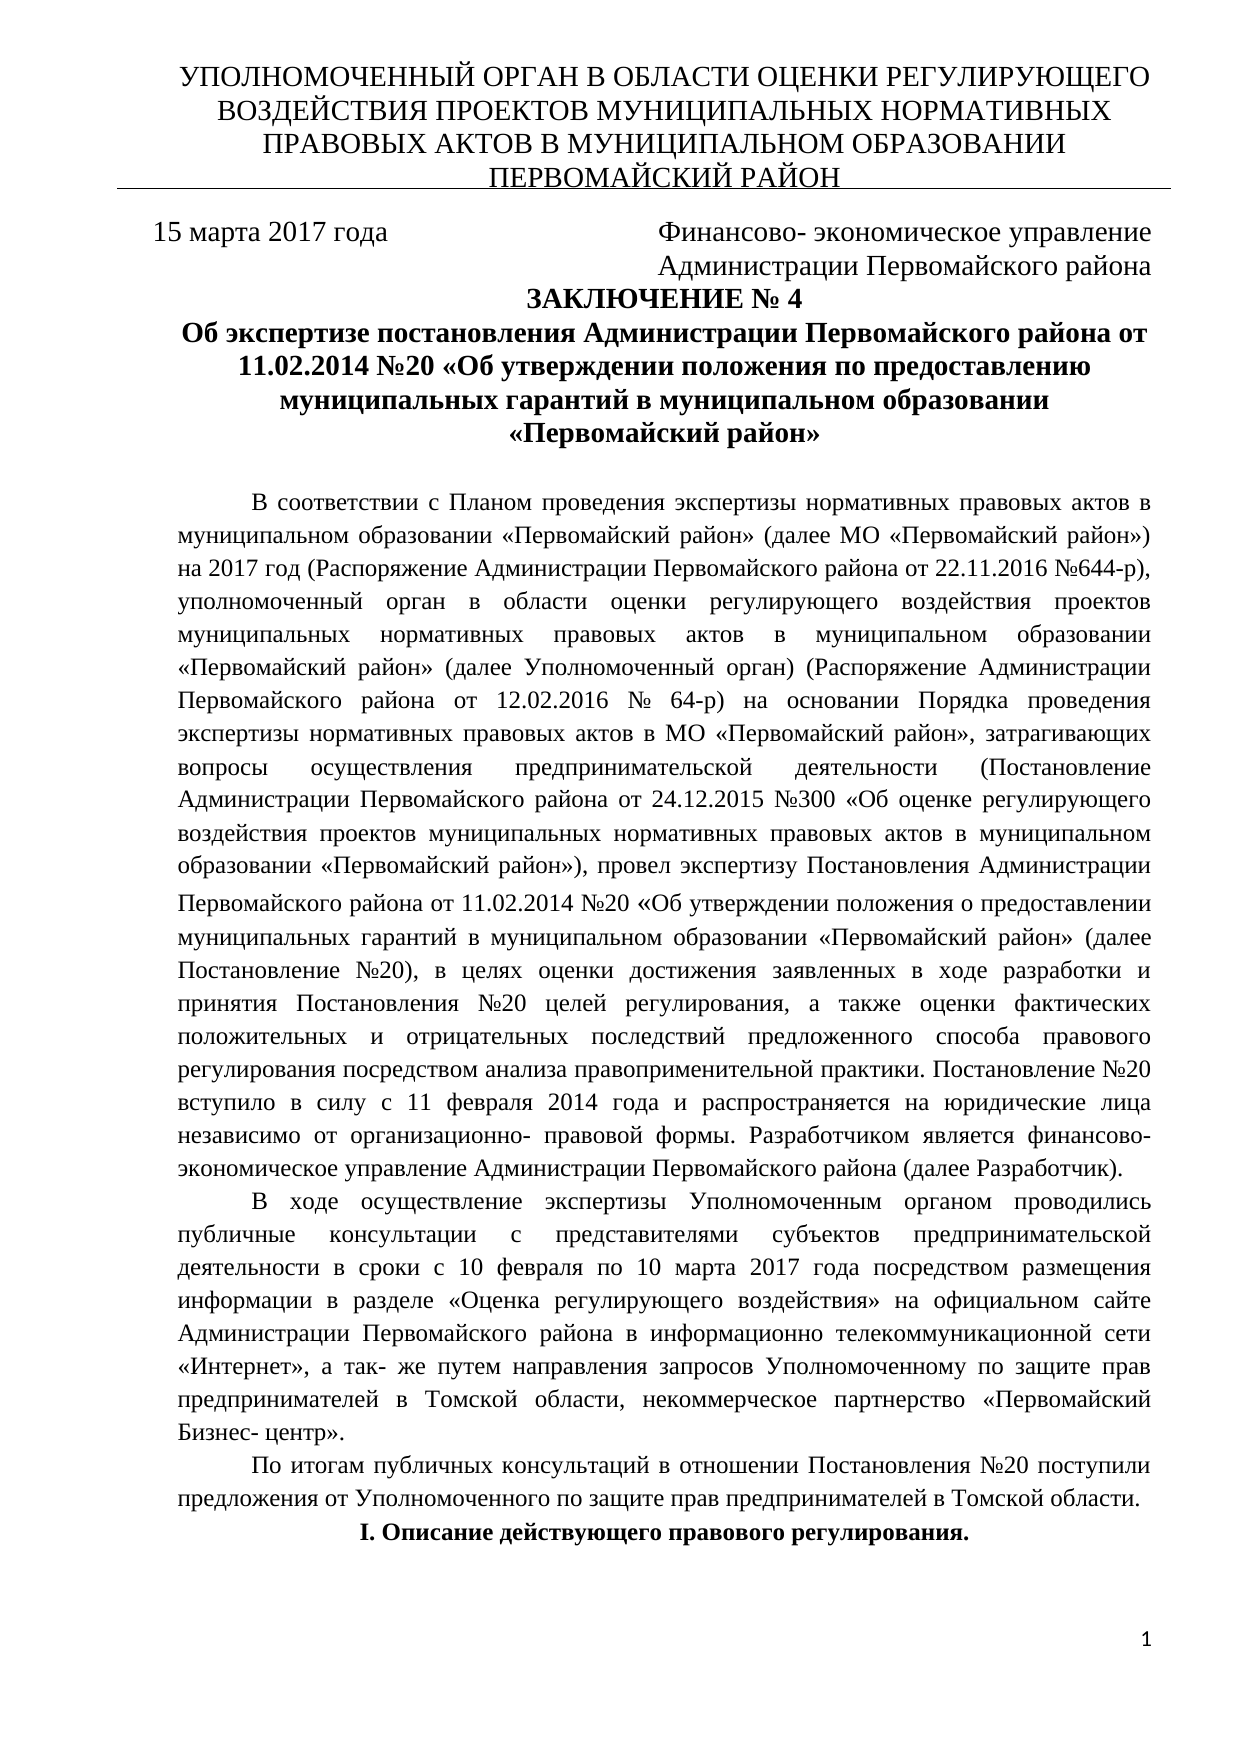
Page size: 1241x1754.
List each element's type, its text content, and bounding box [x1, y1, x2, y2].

text В ходе осуществление экспертизы Уполномоченным органом проводились публичные консультации с представителями субъектов предпринимательской деятельности в сроки с 10 февраля по 10 марта 2017 года посредством размещения информации в разделе «Оценка регулирующего воздействия» на официальном сайте Администрации Первомайского района в информационно телекоммуникационной сети «Интернет», а так- же путем направления запросов Уполномоченному по защите прав предпринимателей в Томской области, некоммерческое партнерство «Первомайский Бизнес- центр». [177, 1186, 1152, 1446]
text В соответствии с Планом проведения экспертизы нормативных правовых актов в муниципальном образовании «Первомайский район» (далее МО «Первомайский район») на 2017 год (Распоряжение Администрации Первомайского района от 22.11.2016 №644-р), уполномоченный орган в области оценки регулирующего воздействия проектов муниципальных нормативных правовых актов в муниципальном образовании «Первомайский район» (далее Уполномоченный орган) (Распоряжение Администрации Первомайского района от 12.02.2016 № 64-р) на основании Порядка проведения экспертизы нормативных правовых актов в МО «Первомайский район», затрагивающих вопросы осуществления предпринимательской деятельности (Постановление Администрации Первомайского района от 24.12.2015 №300 «Об оценке регулирующего воздействия проектов муниципальных нормативных правовых актов в муниципальном образовании «Первомайский район»), провел экспертизу Постановления Администрации Первомайского района от 11.02.2014 №20 «Об утверждении положения о предоставлении муниципальных гарантий в муниципальном образовании «Первомайский район» (далее Постановление №20), в целях оценки достижения заявленных в ходе разработки и принятия Постановления №20 целей регулирования, а также оценки фактических положительных и отрицательных последствий предложенного способа правового регулирования посредством анализа правоприменительной практики. Постановление №20 вступило в силу с 11 февраля 2014 года и распространяется на юридические лица независимо от организационно- правовой формы. Разработчиком является финансово- экономическое управление Администрации Первомайского района (далее Разработчик). [177, 487, 1152, 1182]
text Об экспертизе постановления Администрации Первомайского района от 11.02.2014 №20 «Об утверждении положения по предоставлению муниципальных гарантий в муниципальном образовании «Первомайский район» [177, 315, 1152, 449]
text Финансово- экономическое управление [461, 214, 1152, 248]
text По итогам публичных консультаций в отношении Постановления №20 поступили предложения от Уполномоченного по защите прав предпринимателей в Томской области. [177, 1451, 1152, 1512]
text I. Описание действующего правового регулирования. [177, 1517, 1152, 1545]
text УПОЛНОМОЧЕННЫЙ ОРГАН В ОБЛАСТИ ОЦЕНКИ РЕГУЛИРУЮЩЕГО ВОЗДЕЙСТВИЯ ПРОЕКТОВ МУНИЦИПАЛЬНЫХ НОРМАТИВНЫХ ПРАВОВЫХ АКТОВ В МУНИЦИПАЛЬНОМ ОБРАЗОВАНИИ ПЕРВОМАЙСКИЙ РАЙОН [177, 59, 1152, 188]
text ЗАКЛЮЧЕНИЕ № 4 [177, 281, 1152, 315]
text Администрации Первомайского района [177, 248, 1152, 281]
